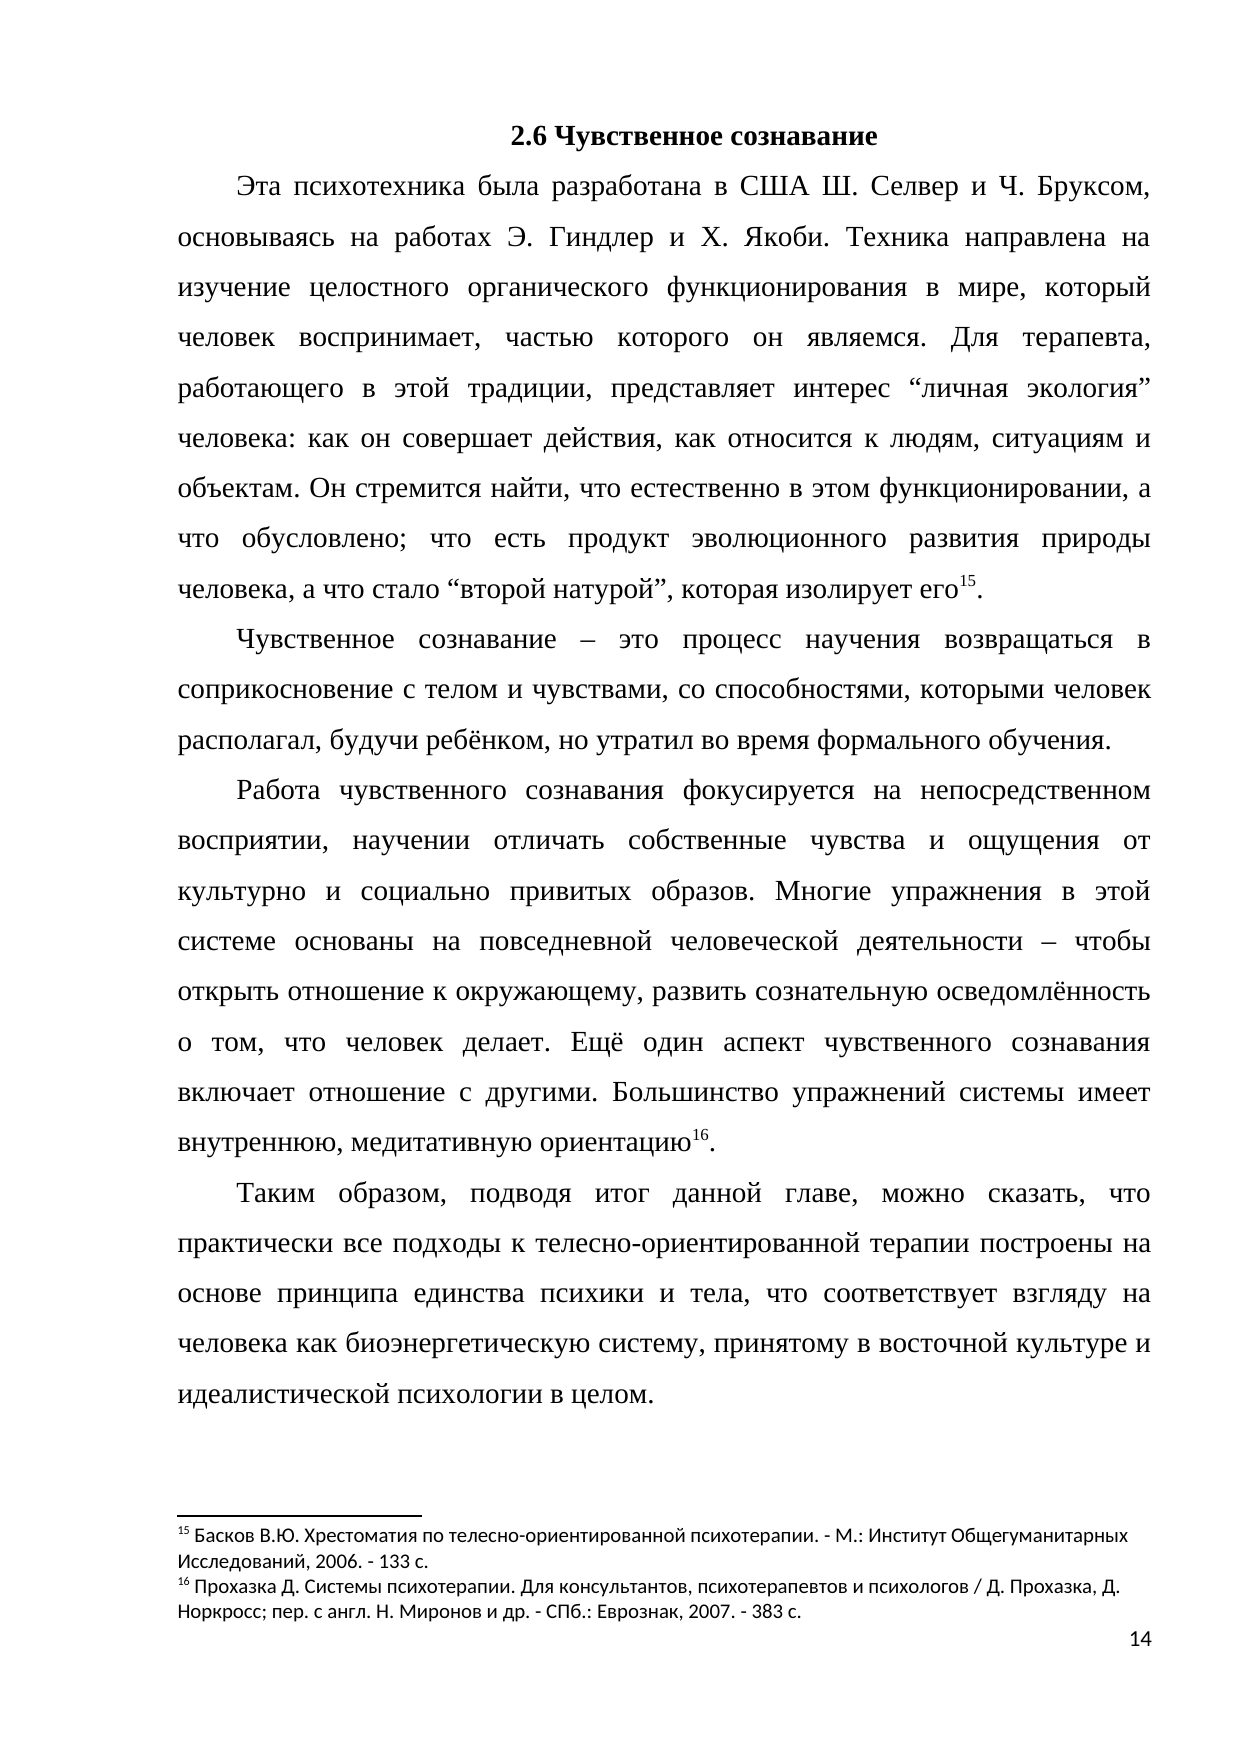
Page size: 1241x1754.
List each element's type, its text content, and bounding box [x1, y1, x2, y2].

text Таким образом, подводя итог данной главе, можно сказать, что практически все подходы к телесно-ориентированной терапии построены на основе принципа единства психики и тела, что соответствует взгляду на человека как биоэнергетическую систему, принятому в восточной культуре и идеалистической психологии в целом. [177, 1175, 1152, 1409]
text Эта психотехника была разработана в CША Ш. Селвер и Ч. Бруксом, основываясь на работах Э. Гиндлер и Х. Якоби. Техника направлена на изучение целостного органического функционирования в мире, который человек воспринимает, частью которого он являемся. Для терапевта, работающего в этой традиции, представляет интерес “личная экология” человека: как он совершает действия, как относится к людям, ситуациям и объектам. Он стремится найти, что естественно в этом функционировании, а что обусловлено; что есть продукт эволюционного развития природы человека, а что стало “второй натурой”, которая изолирует его. [177, 168, 1152, 604]
subtitle 2.6 Чувственное сознавание [177, 118, 1152, 152]
text Работа чувственного сознавания фокусируется на непосредственном восприятии, научении отличать собственные чувства и ощущения от культурно и социально привитых образов. Многие упражнения в этой системе основаны на повседневной человеческой деятельности – чтобы открыть отношение к окружающему, развить сознательную осведомлённость о том, что человек делает. Ещё один аспект чувственного сознавания включает отношение с другими. Большинство упражнений системы имеет внутреннюю, медитативную ориентацию. [177, 772, 1152, 1158]
text Чувственное сознавание – это процесс научения возвращаться в соприкосновение с телом и чувствами, со способностями, которыми человек располагал, будучи ребёнком, но утратил во время формального обучения. [177, 621, 1152, 755]
